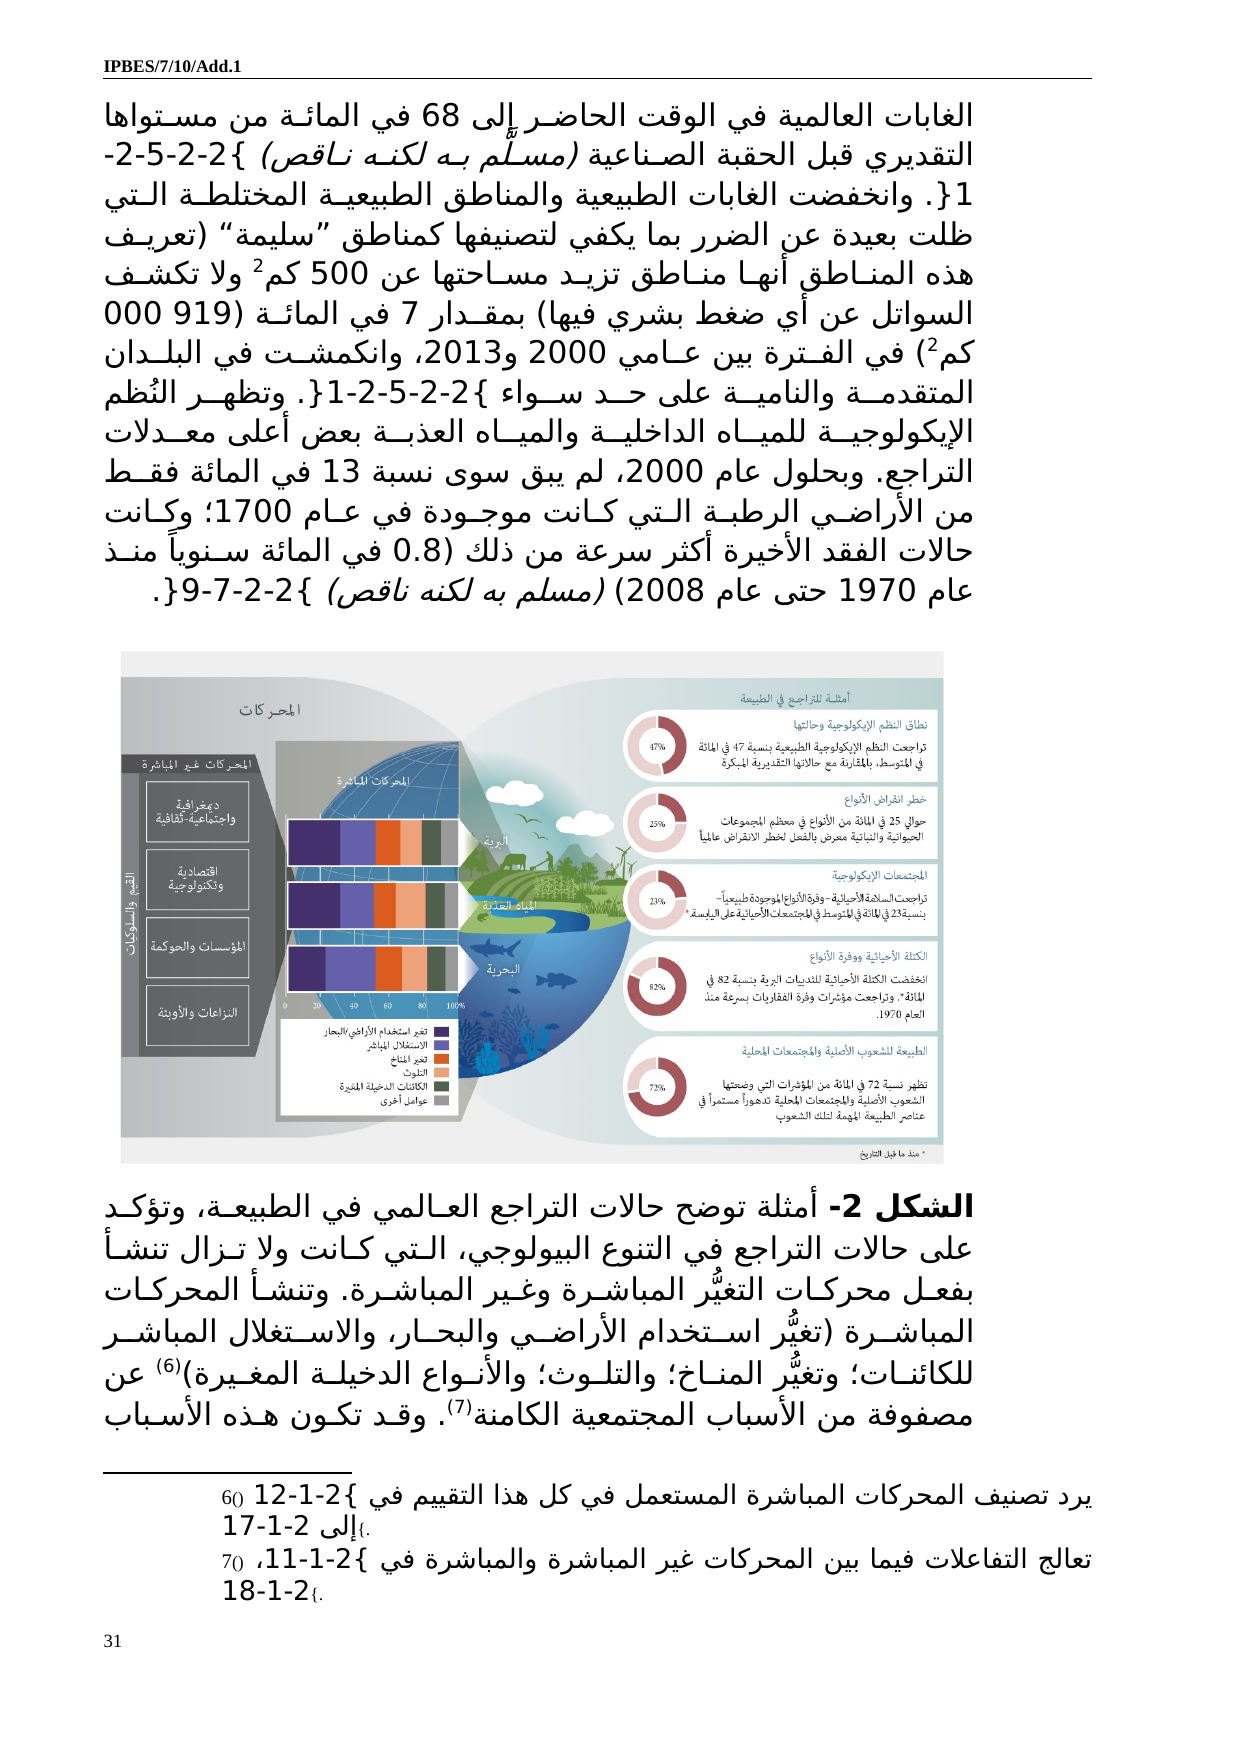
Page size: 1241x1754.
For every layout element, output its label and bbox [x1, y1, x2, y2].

text [103, 94, 974, 609]
text [103, 1184, 974, 1434]
picture [119, 651, 944, 1164]
